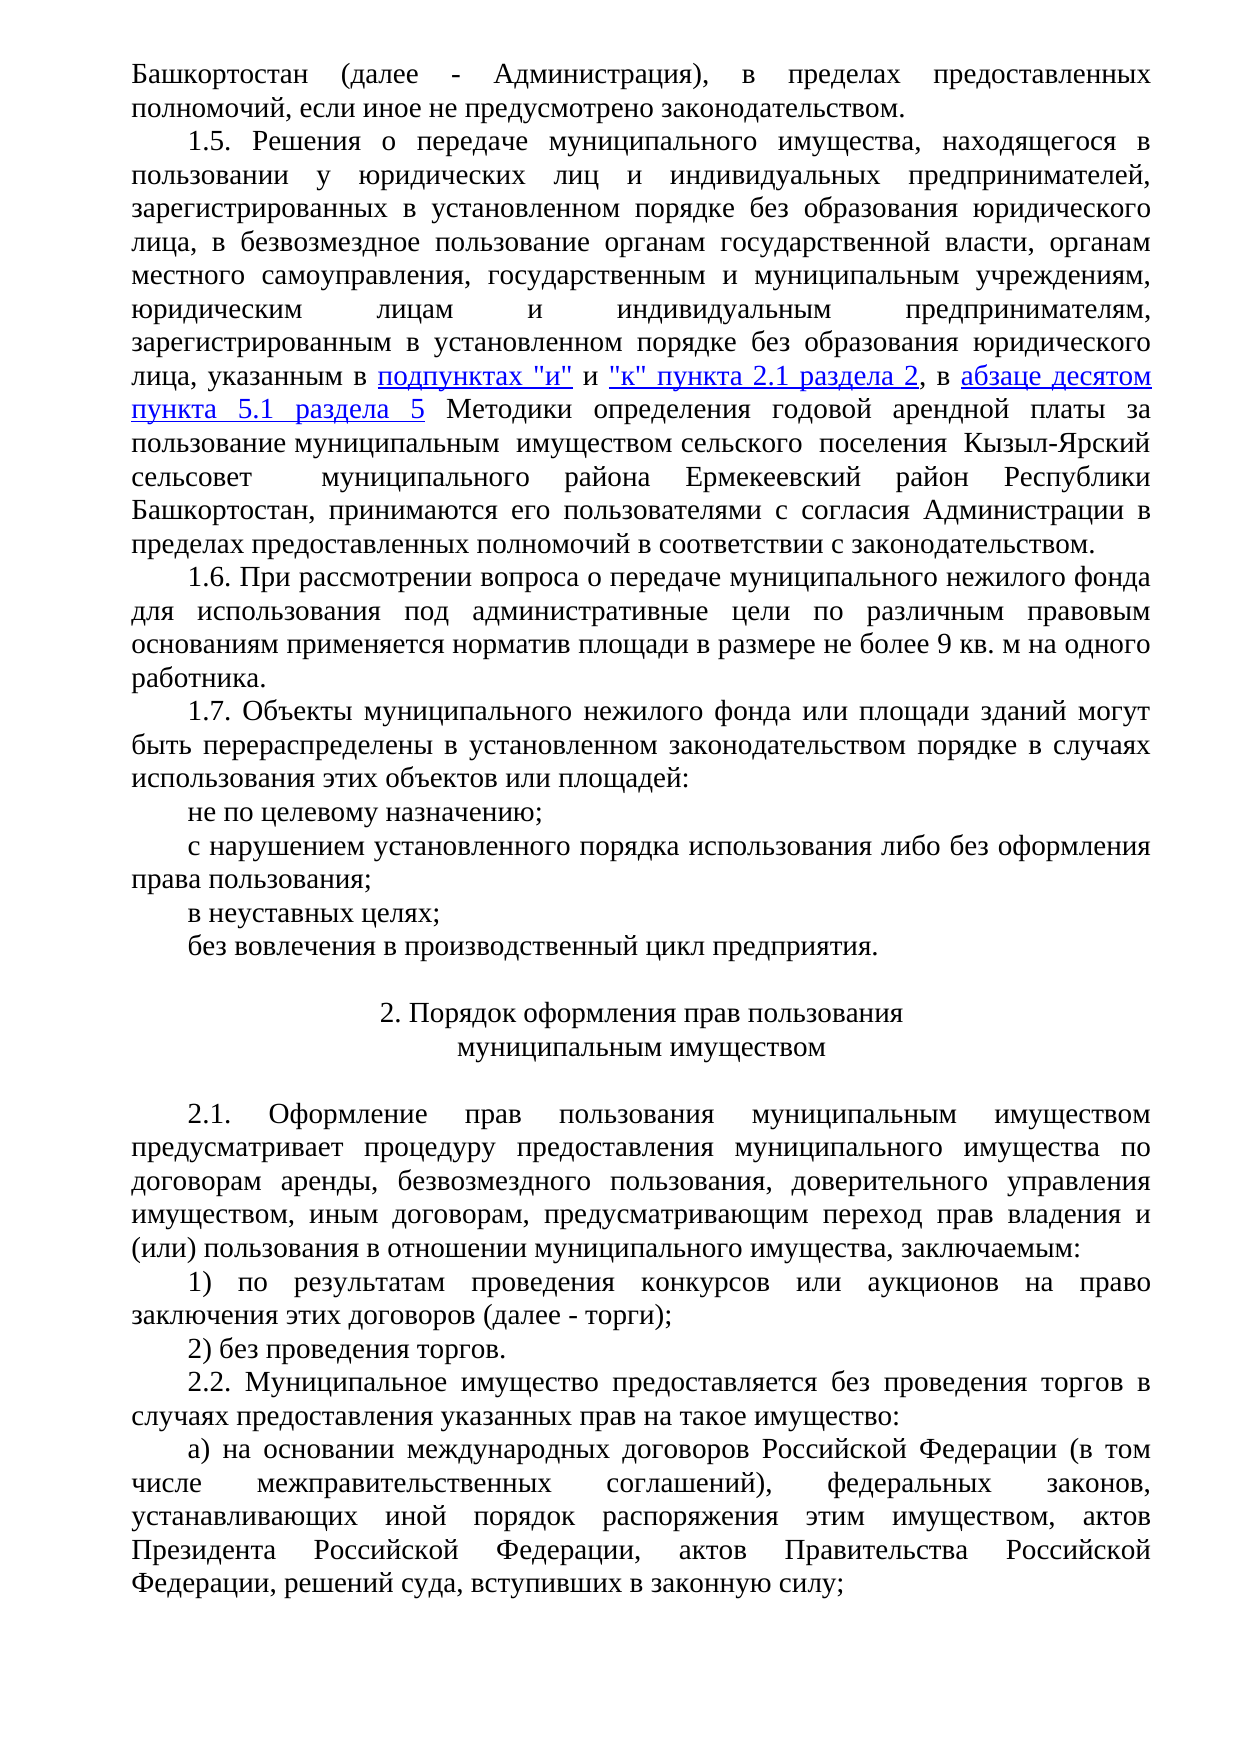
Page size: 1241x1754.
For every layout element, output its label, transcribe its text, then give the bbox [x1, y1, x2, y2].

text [131, 56, 1152, 123]
text 2. Порядок оформления прав пользования [131, 995, 1152, 1029]
text не по целевому назначению; [131, 794, 1152, 828]
text 2.2. Муниципальное имущество предоставляется без проведения торгов в случаях предоставления указанных прав на такое имущество: [131, 1364, 1152, 1431]
text с нарушением установленного порядка использования либо без оформления права пользования; [131, 828, 1152, 895]
text 1.5. Решения о передаче муниципального имущества, находящегося в пользовании у юридических лиц и индивидуальных предпринимателей, зарегистрированных в установленном порядке без образования юридического лица, в безвозмездное пользование органам государственной власти, органам местного самоуправления, государственным и муниципальным учреждениям, юридическим лицам и индивидуальным предпринимателям, зарегистрированным в установленном порядке без образования юридического лица, указанным в подпунктах "и" и "к" пункта 2.1 раздела 2, в абзаце десятом пункта 5.1 раздела 5 Методики определения годовой арендной платы за пользование муниципальным имуществом сельского поселения Кызыл-Ярский сельсовет муниципального района Ермекеевский район Республики Башкортостан, принимаются его пользователями с согласия Администрации в пределах предоставленных полномочий в соответствии с законодательством. [131, 123, 1152, 559]
text 1.7. Объекты муниципального нежилого фонда или площади зданий могут быть перераспределены в установленном законодательством порядке в случаях использования этих объектов или площадей: [131, 693, 1152, 794]
text 1) по результатам проведения конкурсов или аукционов на право заключения этих договоров (далее - торги); [131, 1264, 1152, 1331]
text а) на основании международных договоров Российской Федерации (в том числе межправительственных соглашений), федеральных законов, устанавливающих иной порядок распоряжения этим имуществом, актов Президента Российской Федерации, актов Правительства Российской Федерации, решений суда, вступивших в законную силу; [131, 1431, 1152, 1599]
text муниципальным имуществом [131, 1029, 1152, 1062]
text 2.1. Оформление прав пользования муниципальным имуществом предусматривает процедуру предоставления муниципального имущества по договорам аренды, безвозмездного пользования, доверительного управления имуществом, иным договорам, предусматривающим переход прав владения и (или) пользования в отношении муниципального имущества, заключаемым: [131, 1096, 1152, 1264]
text без вовлечения в производственный цикл предприятия. [131, 928, 1152, 962]
text 2) без проведения торгов. [131, 1331, 1152, 1364]
text в неуставных целях; [131, 895, 1152, 928]
text 1.6. При рассмотрении вопроса о передаче муниципального нежилого фонда для использования под административные цели по различным правовым основаниям применяется норматив площади в размере не более 9 кв. м на одного работника. [131, 559, 1152, 693]
